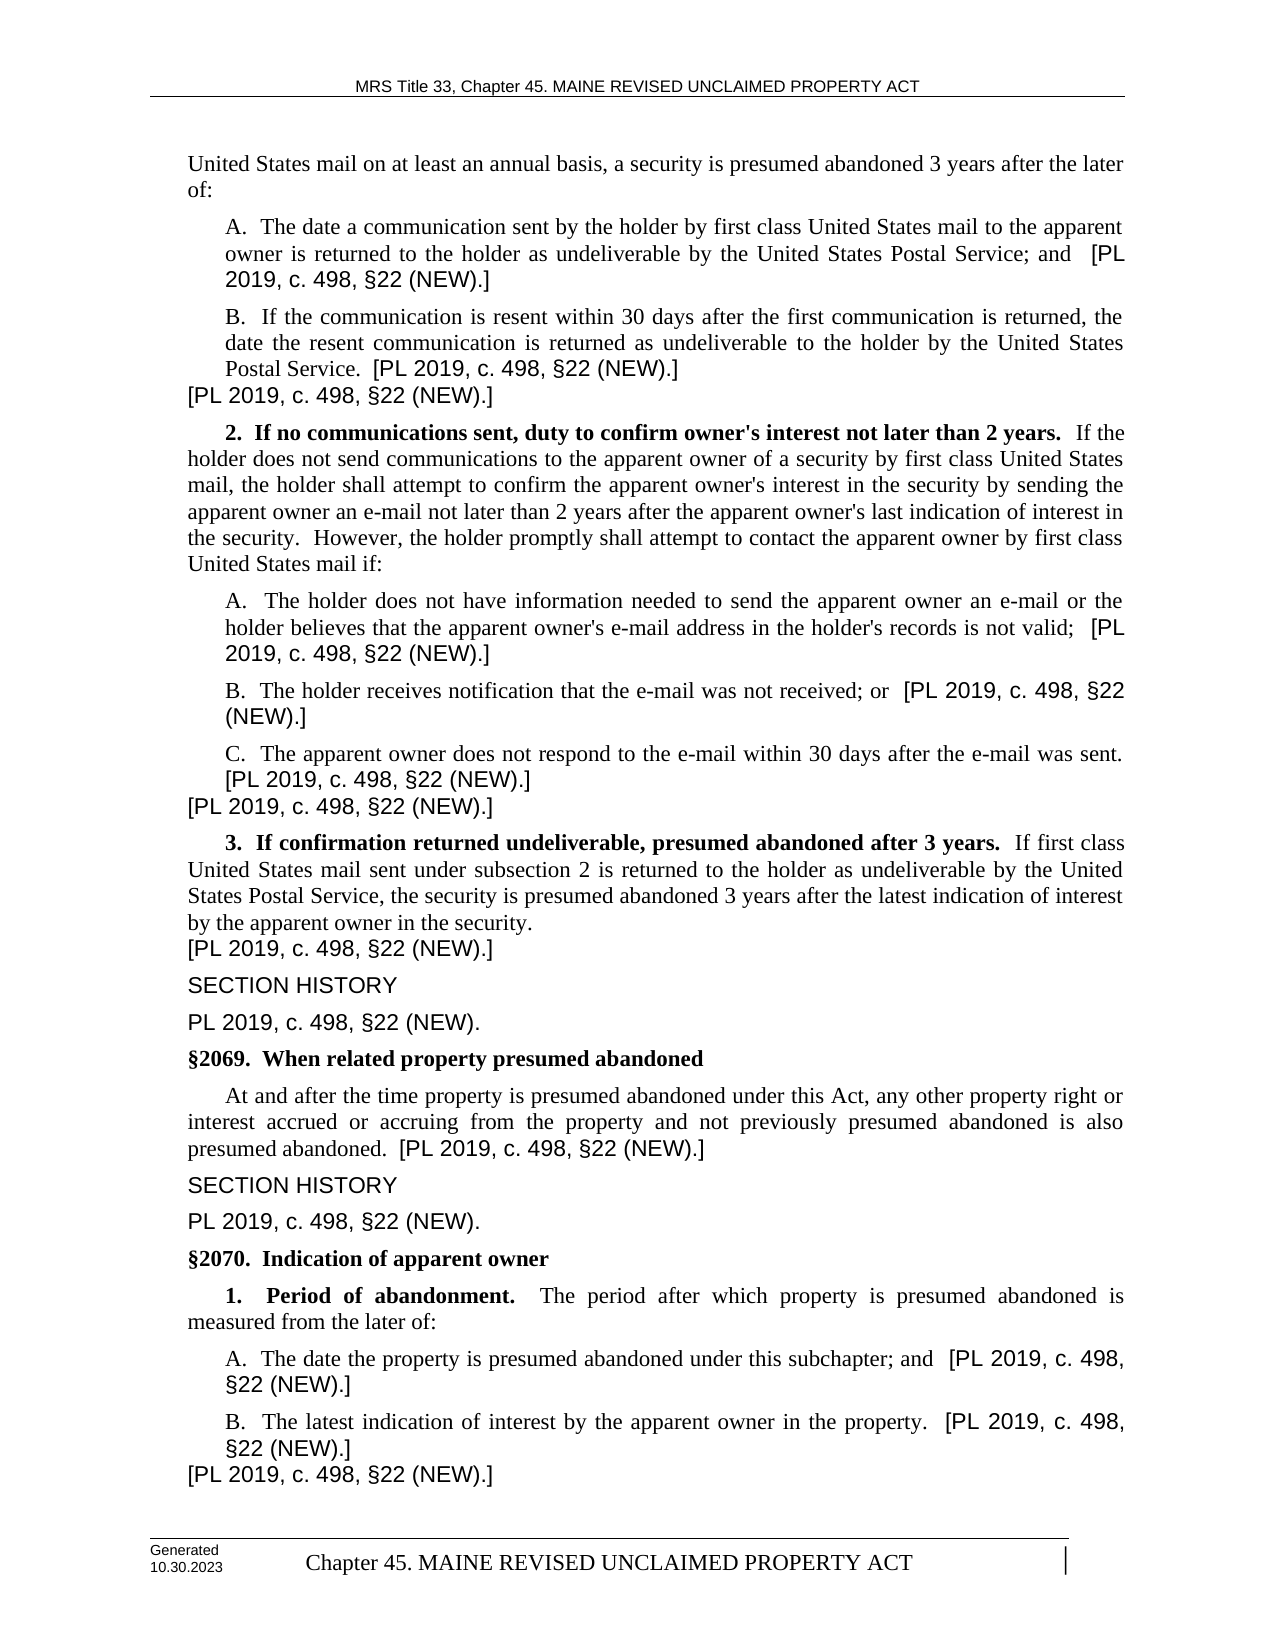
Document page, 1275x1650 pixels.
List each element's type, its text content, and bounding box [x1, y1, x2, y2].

text B. The latest indication of interest by the apparent owner in the property. [PL 2019, c. 498, §22 (NEW).] [225, 1408, 1125, 1461]
text §2069. When related property presumed abandoned [187, 1045, 1125, 1072]
text [PL 2019, c. 498, §22 (NEW).] [187, 935, 1125, 961]
text [PL 2019, c. 498, §22 (NEW).] [187, 382, 1125, 408]
text §2070. Indication of apparent owner [187, 1245, 1125, 1271]
text C. The apparent owner does not respond to the e-mail within 30 days after the e-mail was sent. [PL 2019, c. 498, §22 (NEW).] [225, 740, 1125, 793]
text [PL 2019, c. 498, §22 (NEW).] [187, 1461, 1125, 1487]
text A. The date the property is presumed abandoned under this subchapter; and [PL 2019, c. 498, §22 (NEW).] [225, 1345, 1125, 1398]
text [PL 2019, c. 498, §22 (NEW).] [187, 793, 1125, 819]
text PL 2019, c. 498, §22 (NEW). [187, 1208, 1125, 1235]
text 3. If confirmation returned undeliverable, presumed abandoned after 3 years. If first class United States mail sent under subsection 2 is returned to the holder as undeliverable by the United States Postal Service, the security is presumed abandoned 3 years after the latest indication of interest by the apparent owner in the security. [187, 829, 1125, 935]
text B. The holder receives notification that the e-mail was not received; or [PL 2019, c. 498, §22 (NEW).] [225, 677, 1125, 729]
text PL 2019, c. 498, §22 (NEW). [187, 1008, 1125, 1035]
text SECTION HISTORY [187, 972, 1125, 998]
text 1. Period of abandonment. The period after which property is presumed abandoned is measured from the later of: [187, 1282, 1125, 1334]
text At and after the time property is presumed abandoned under this Act, any other property right or interest accrued or accruing from the property and not previously presumed abandoned is also presumed abandoned. [PL 2019, c. 498, §22 (NEW).] [187, 1082, 1125, 1161]
text A. The holder does not have information needed to send the apparent owner an e-mail or the holder believes that the apparent owner's e-mail address in the holder's records is not valid; [PL 2019, c. 498, §22 (NEW).] [225, 587, 1125, 666]
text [187, 150, 1125, 203]
text 2. If no communications sent, duty to confirm owner's interest not later than 2 years. If the holder does not send communications to the apparent owner of a security by first class United States mail, the holder shall attempt to confirm the apparent owner's interest in the security by sending the apparent owner an e-mail not later than 2 years after the apparent owner's last indication of interest in the security. However, the holder promptly shall attempt to contact the apparent owner by first class United States mail if: [187, 419, 1125, 577]
text SECTION HISTORY [187, 1172, 1125, 1198]
text A. The date a communication sent by the holder by first class United States mail to the apparent owner is returned to the holder as undeliverable by the United States Postal Service; and [PL 2019, c. 498, §22 (NEW).] [225, 213, 1125, 292]
text B. If the communication is resent within 30 days after the first communication is returned, the date the resent communication is returned as undeliverable to the holder by the United States Postal Service. [PL 2019, c. 498, §22 (NEW).] [225, 303, 1125, 382]
